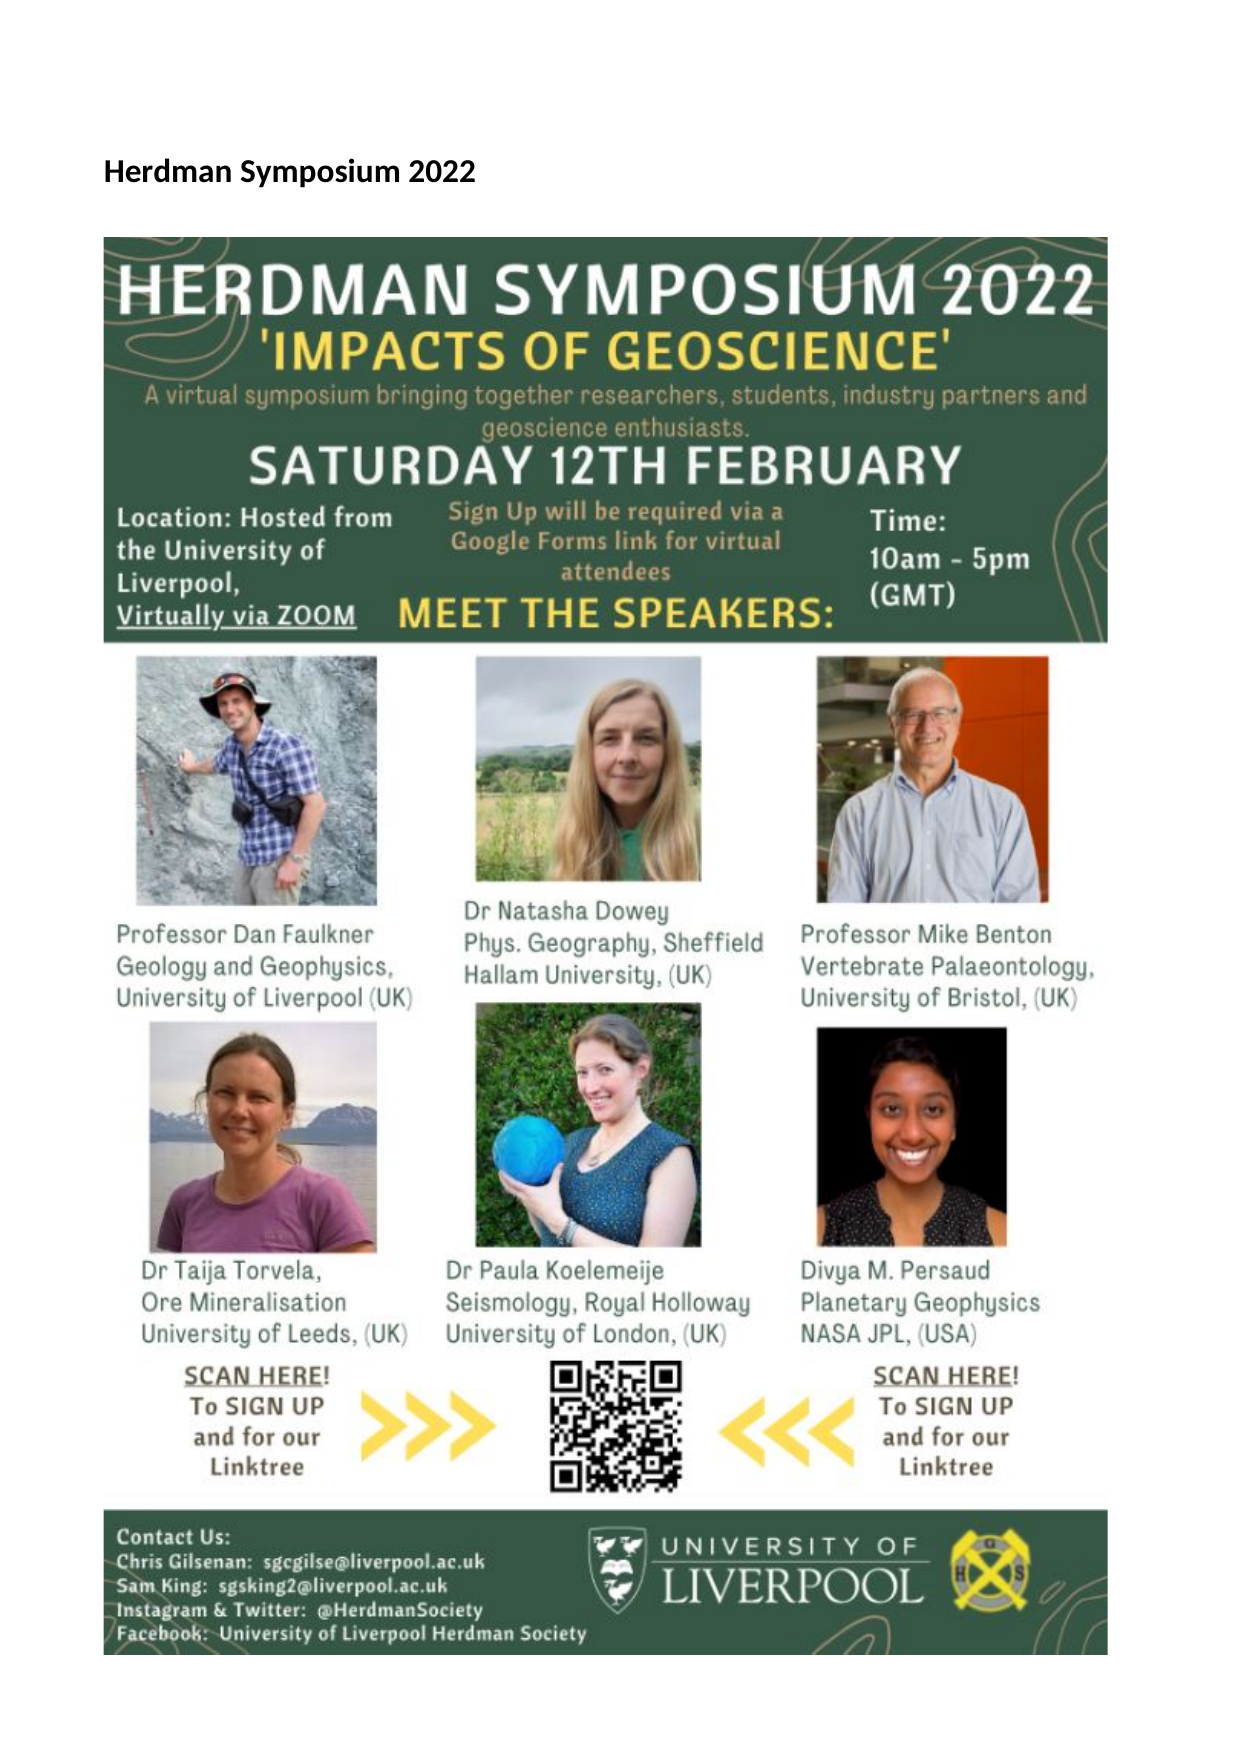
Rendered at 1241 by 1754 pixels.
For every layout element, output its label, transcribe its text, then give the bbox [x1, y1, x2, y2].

picture [103, 237, 1108, 1655]
text Herdman Symposium 2022 [103, 150, 1107, 191]
